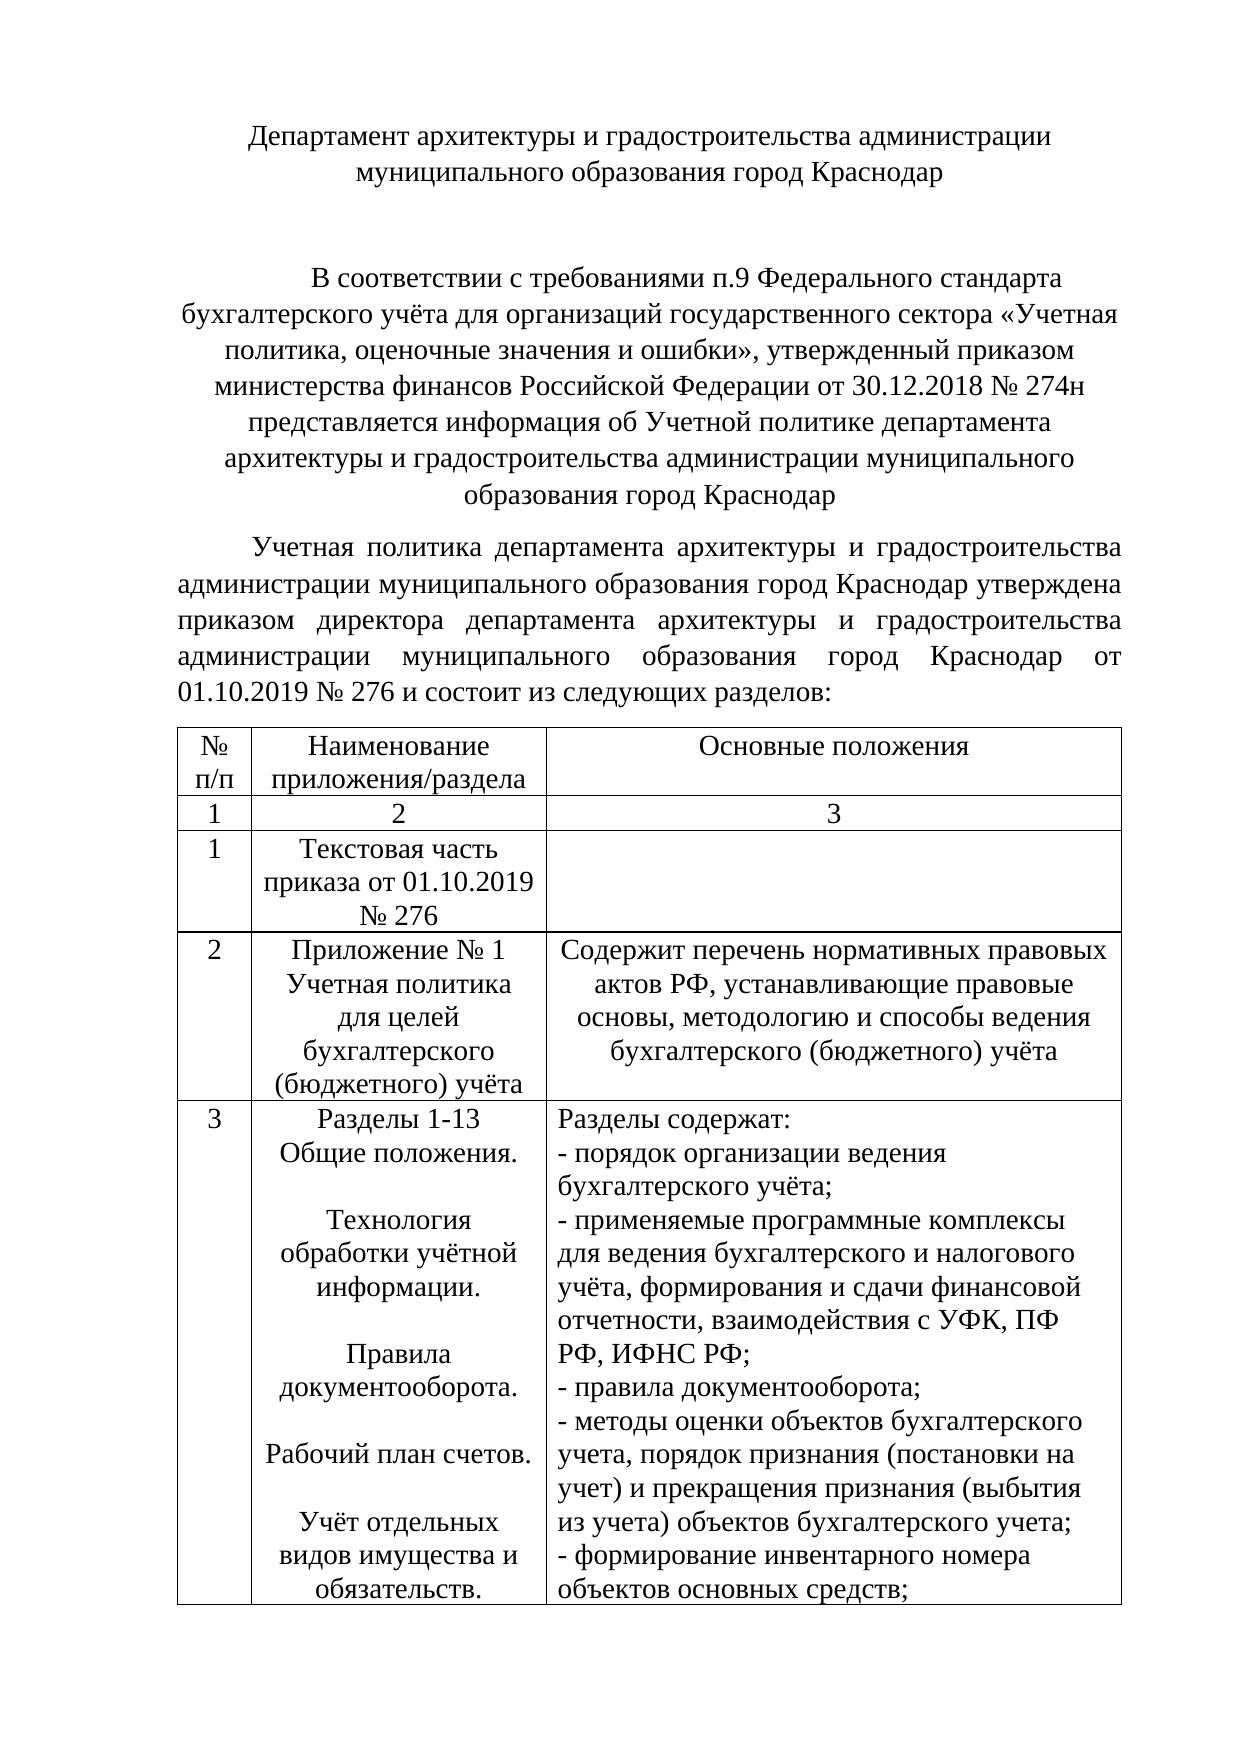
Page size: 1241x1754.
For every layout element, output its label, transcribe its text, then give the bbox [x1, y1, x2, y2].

table_cell 2 [252, 796, 546, 830]
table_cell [547, 1101, 1121, 1604]
table_cell 2 [178, 933, 251, 1100]
table_cell 1 [178, 796, 251, 830]
table_header № п/п [178, 728, 251, 795]
table_cell [547, 831, 1121, 931]
text Департамент архитектуры и градостроительства администрации муниципального образования город Краснодар [177, 118, 1122, 188]
table_cell Текстовая часть приказа от 01.10.2019 № 276 [252, 831, 546, 931]
table_cell 3 [547, 796, 1121, 830]
table_cell Содержит перечень нормативных правовых актов РФ, устанавливающие правовые основы, методологию и способы ведения бухгалтерского (бюджетного) учёта [547, 933, 1121, 1100]
table_cell 3 [178, 1101, 251, 1604]
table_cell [252, 1101, 546, 1604]
table_cell Приложение № 1 Учетная политика для целей бухгалтерского (бюджетного) учёта [252, 933, 546, 1100]
table_header Наименование приложения/раздела [252, 728, 546, 795]
text Учетная политика департамента архитектуры и градостроительства администрации муниципального образования город Краснодар утверждена приказом директора департамента архитектуры и градостроительства администрации муниципального образования город Краснодар от 01.10.2019 № 276 и состоит из следующих разделов: [177, 529, 1122, 708]
text В соответствии с требованиями п.9 Федерального стандарта бухгалтерского учёта для организаций государственного сектора «Учетная политика, оценочные значения и ошибки», утвержденный приказом министерства финансов Российской Федерации от 30.12.2018 № 274н представляется информация об Учетной политике департамента архитектуры и градостроительства администрации муниципального образования город Краснодар [177, 260, 1122, 510]
table_cell 1 [178, 831, 251, 931]
table_header Основные положения [547, 728, 1121, 795]
